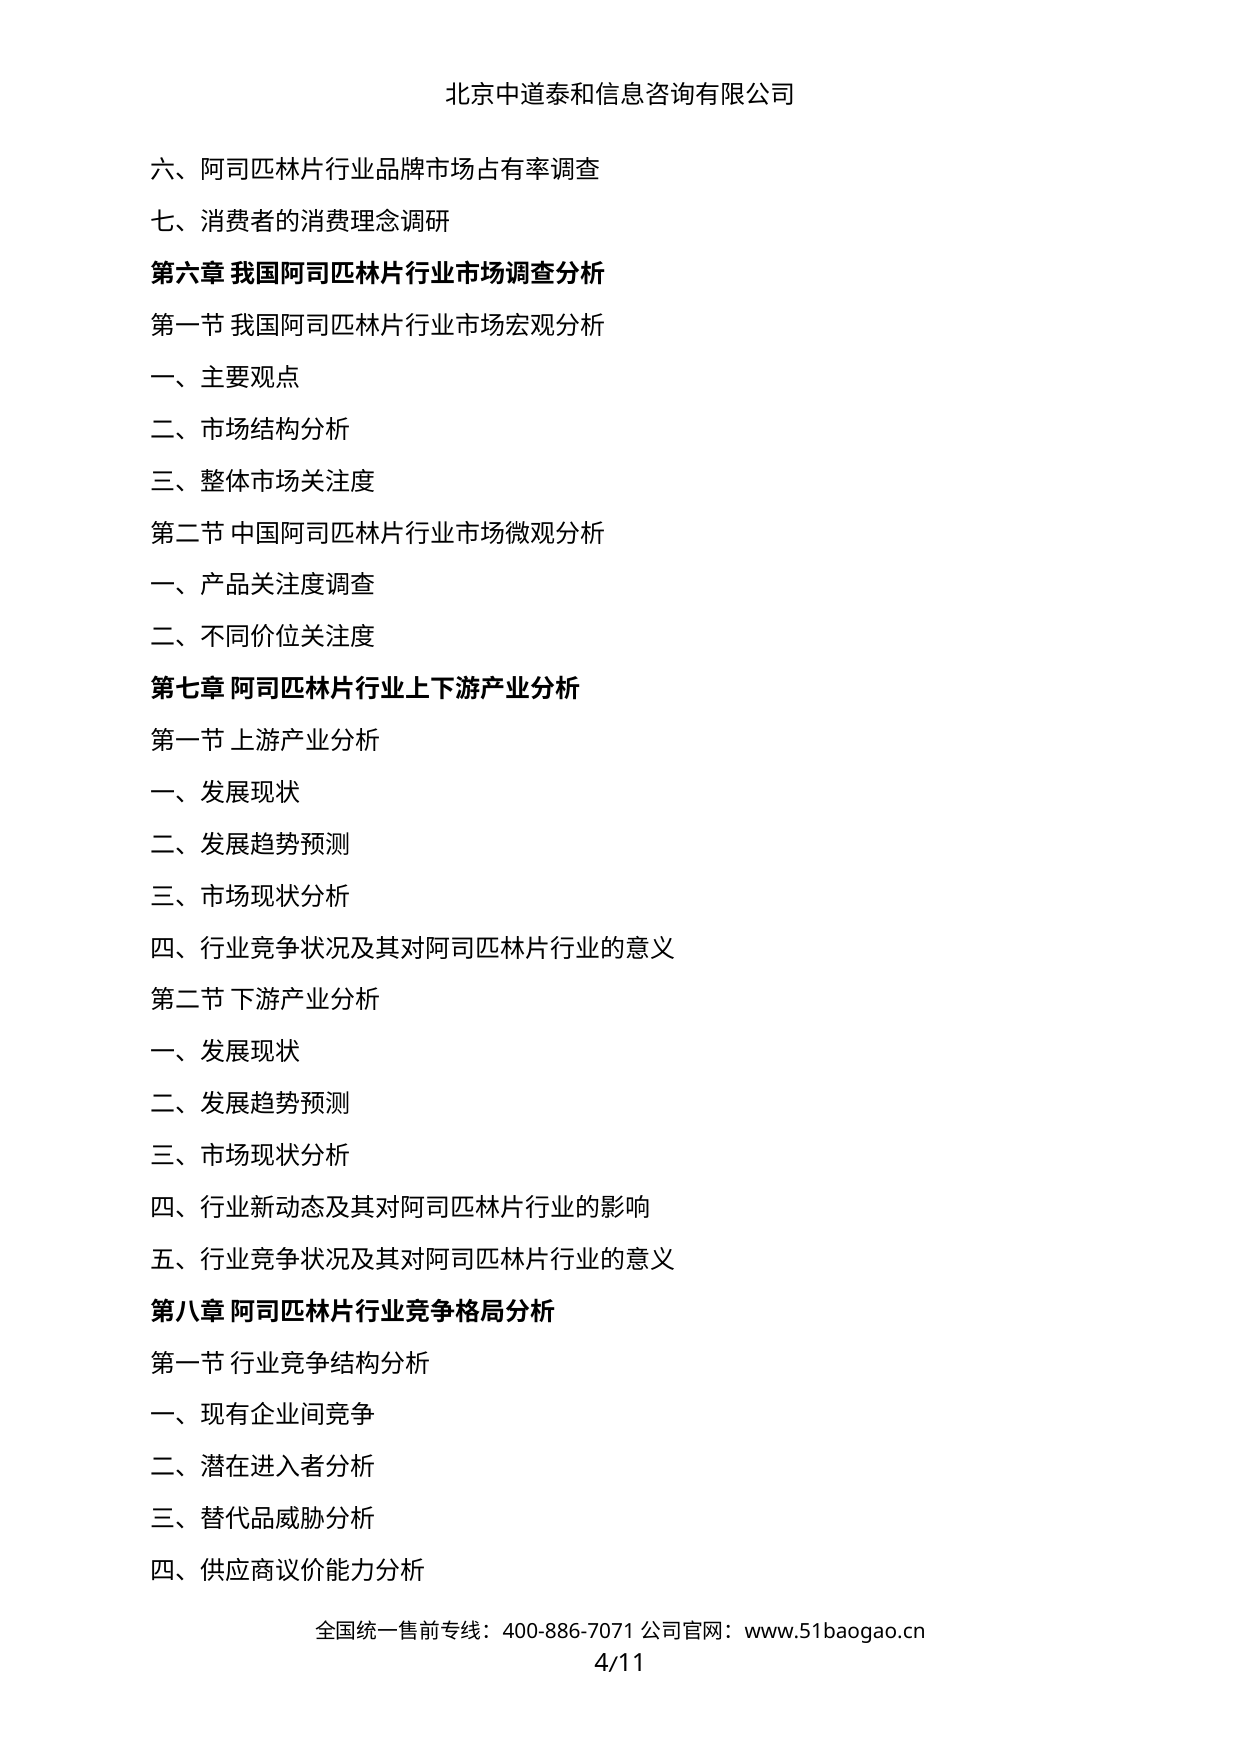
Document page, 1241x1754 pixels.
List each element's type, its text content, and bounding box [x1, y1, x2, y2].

text 七、消费者的消费理念调研 [150, 202, 1090, 238]
text 四、行业新动态及其对阿司匹林片行业的影响 [150, 1187, 1090, 1224]
text 第七章 阿司匹林片行业上下游产业分析 [150, 669, 1090, 705]
text 第八章 阿司匹林片行业竞争格局分析 [150, 1291, 1090, 1327]
text 一、现有企业间竞争 [150, 1395, 1090, 1431]
text 五、行业竞争状况及其对阿司匹林片行业的意义 [150, 1239, 1090, 1276]
text 二、发展趋势预测 [150, 1084, 1090, 1120]
text 第二节 中国阿司匹林片行业市场微观分析 [150, 513, 1090, 549]
text 第一节 行业竞争结构分析 [150, 1343, 1090, 1379]
text 四、行业竞争状况及其对阿司匹林片行业的意义 [150, 928, 1090, 964]
text 三、市场现状分析 [150, 1136, 1090, 1172]
text 第一节 上游产业分析 [150, 721, 1090, 757]
text 三、市场现状分析 [150, 876, 1090, 912]
text 二、发展趋势预测 [150, 824, 1090, 861]
text 第六章 我国阿司匹林片行业市场调查分析 [150, 254, 1090, 290]
text 三、替代品威胁分析 [150, 1499, 1090, 1535]
text 六、阿司匹林片行业品牌市场占有率调查 [150, 150, 1090, 186]
text 二、不同价位关注度 [150, 617, 1090, 653]
text 四、供应商议价能力分析 [150, 1551, 1090, 1587]
text 第二节 下游产业分析 [150, 980, 1090, 1016]
text 二、潜在进入者分析 [150, 1447, 1090, 1483]
text 三、整体市场关注度 [150, 461, 1090, 497]
text 一、发展现状 [150, 772, 1090, 809]
text 一、产品关注度调查 [150, 565, 1090, 601]
text 第一节 我国阿司匹林片行业市场宏观分析 [150, 306, 1090, 342]
text 一、发展现状 [150, 1032, 1090, 1068]
text 一、主要观点 [150, 357, 1090, 394]
text 二、市场结构分析 [150, 409, 1090, 446]
